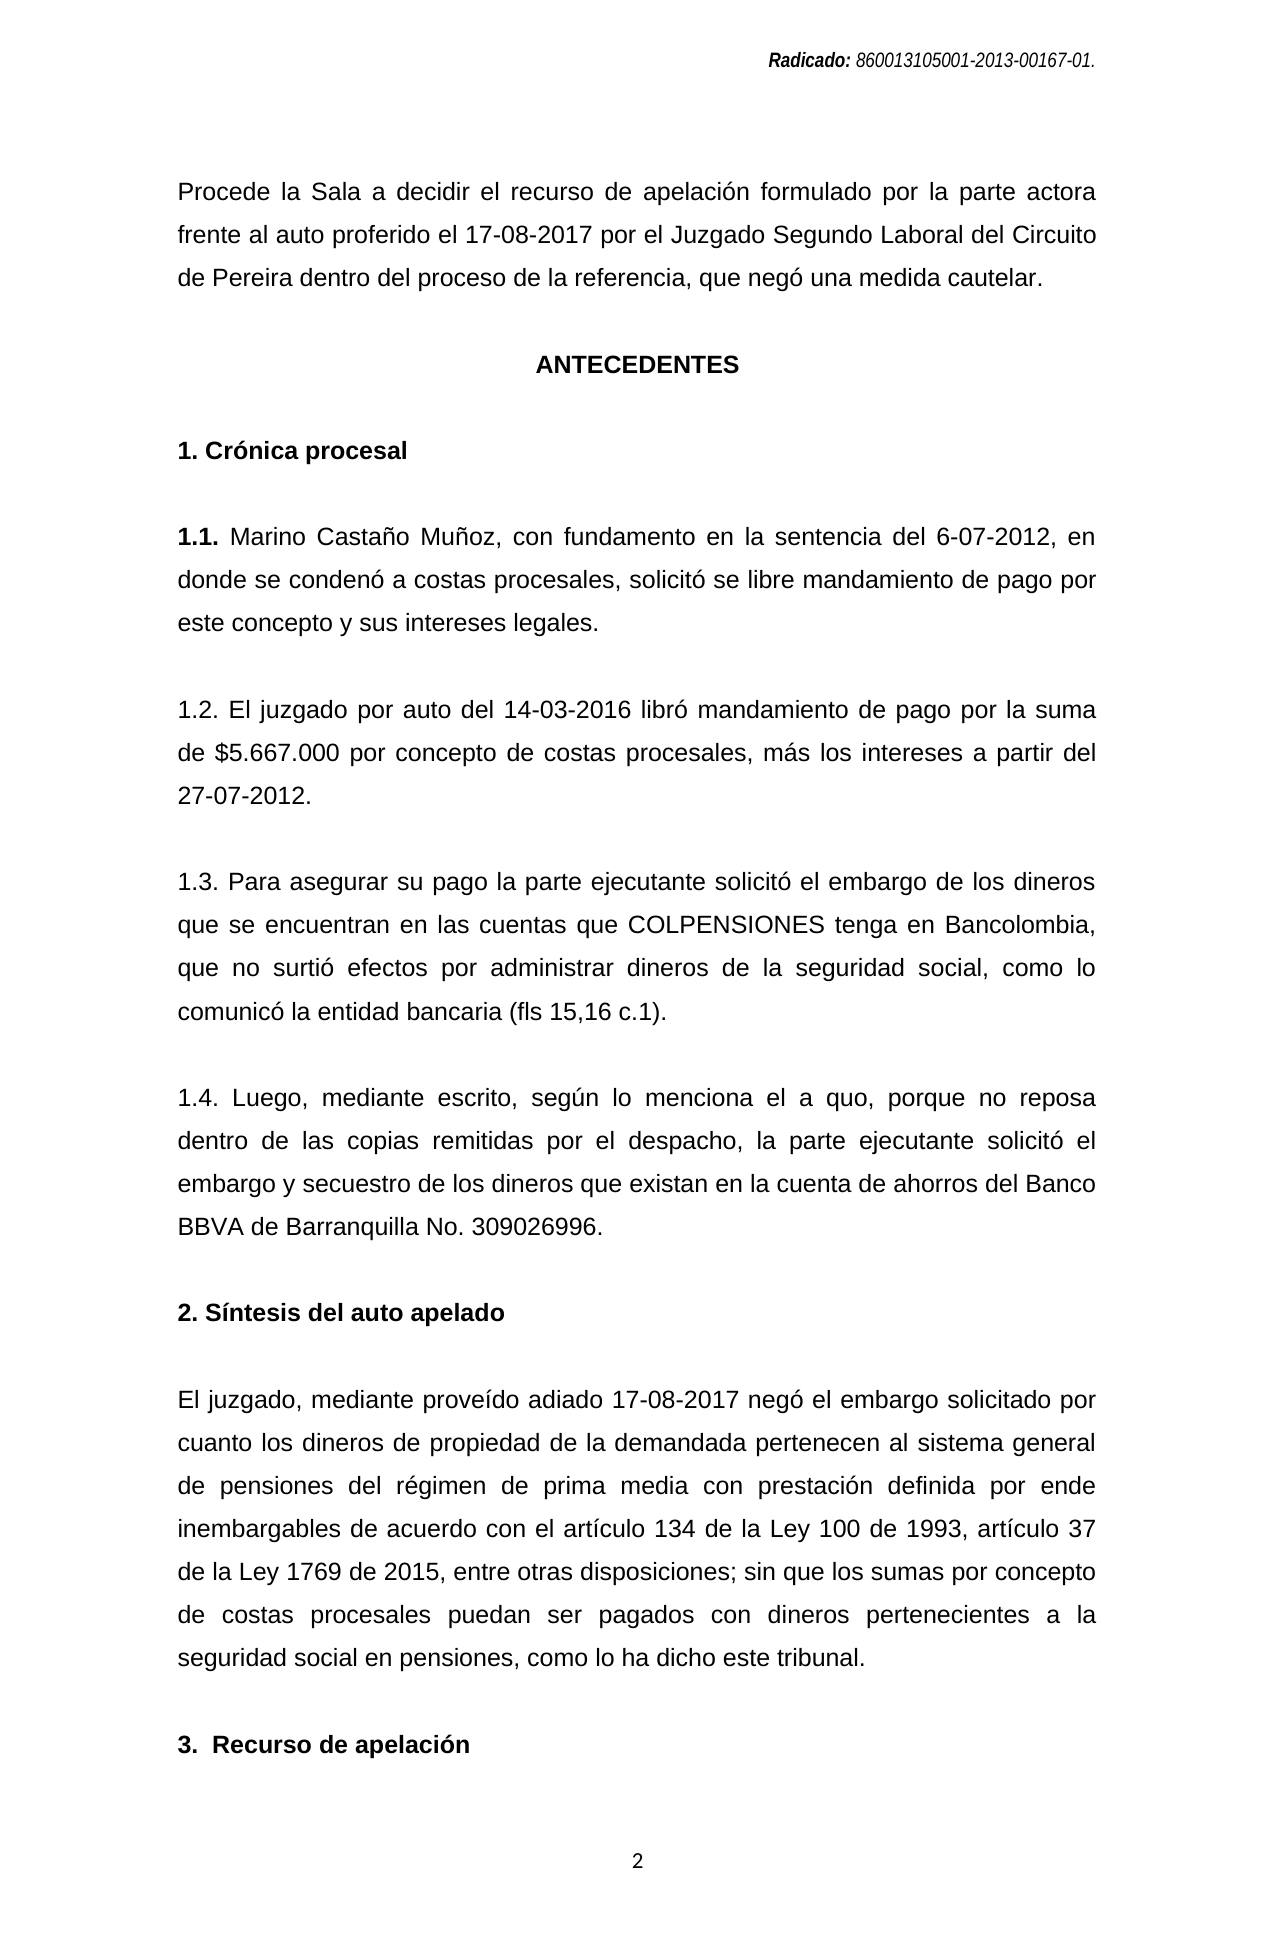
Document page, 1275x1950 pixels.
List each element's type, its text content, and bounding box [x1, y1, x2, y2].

text 1.4. Luego, mediante escrito, según lo menciona el a quo, porque no reposa dentro de las copias remitidas por el despacho, la parte ejecutante solicitó el embargo y secuestro de los dineros que existan en la cuenta de ahorros del Banco BBVA de Barranquilla No. 309026996. [177, 1083, 1098, 1241]
text El juzgado, mediante proveído adiado 17-08-2017 negó el embargo solicitado por cuanto los dineros de propiedad de la demandada pertenecen al sistema general de pensiones del régimen de prima media con prestación definida por ende inembargables de acuerdo con el artículo 134 de la Ley 100 de 1993, artículo 37 de la Ley 1769 de 2015, entre otras disposiciones; sin que los sumas por concepto de costas procesales puedan ser pagados con dineros pertenecientes a la seguridad social en pensiones, como lo ha dicho este tribunal. [177, 1385, 1098, 1672]
text ANTECEDENTES [177, 350, 1098, 378]
text 2. Síntesis del auto apelado [177, 1298, 1098, 1327]
text 1. Crónica procesal [177, 436, 1098, 465]
text 1.3. Para asegurar su pago la parte ejecutante solicitó el embargo de los dineros que se encuentran en las cuentas que COLPENSIONES tenga en Bancolombia, que no surtió efectos por administrar dineros de la seguridad social, como lo comunicó la entidad bancaria (fls 15,16 c.1). [177, 867, 1098, 1025]
text 3. Recurso de apelación [177, 1730, 1098, 1758]
text 1.1. Marino Castaño Muñoz, con fundamento en la sentencia del 6-07-2012, en donde se condenó a costas procesales, solicitó se libre mandamiento de pago por este concepto y sus intereses legales. [177, 522, 1098, 637]
text 1.2. El juzgado por auto del 14-03-2016 libró mandamiento de pago por la suma de $5.667.000 por concepto de costas procesales, más los intereses a partir del 27-07-2012. [177, 695, 1098, 810]
text Procede la Sala a decidir el recurso de apelación formulado por la parte actora frente al auto proferido el 17-08-2017 por el Juzgado Segundo Laboral del Circuito de Pereira dentro del proceso de la referencia, que negó una medida cautelar. [177, 177, 1098, 292]
